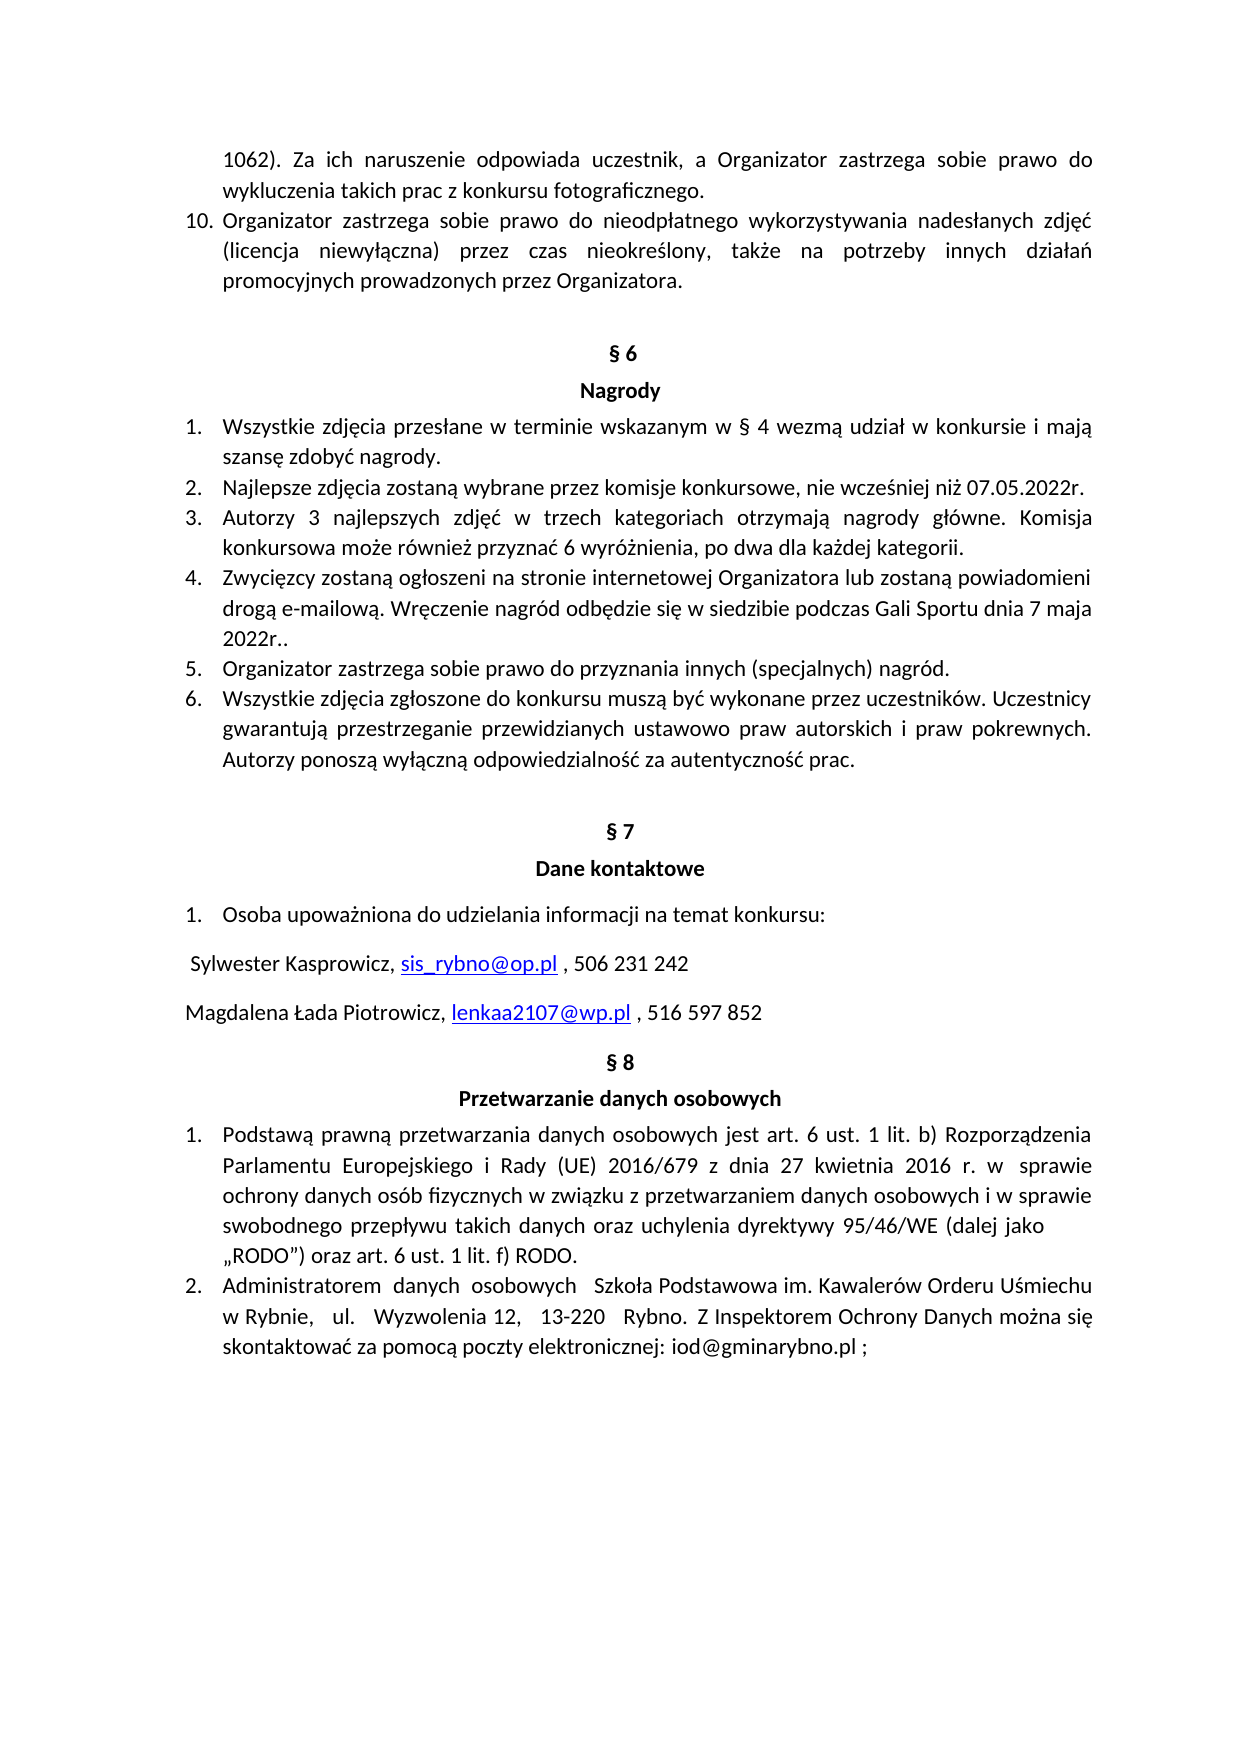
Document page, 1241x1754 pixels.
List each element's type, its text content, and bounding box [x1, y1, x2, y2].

text Magdalena Łada Piotrowicz, lenkaa2107@wp.pl , 516 597 852 [185, 998, 858, 1027]
list Zwycięzcy zostaną ogłoszeni na stronie internetowej Organizatora lub zostaną powiadomieni drogą e-mailową. Wręczenie nagród odbędzie się w siedzibie podczas Gali Sportu dnia 7 maja 2022r.. [185, 563, 1093, 652]
list Organizator zastrzega sobie prawo do nieodpłatnego wykorzystywania nadesłanych zdjęć (licencja niewyłączna) przez czas nieokreślony, także na potrzeby innych działań promocyjnych prowadzonych przez Organizatora. [185, 206, 1093, 294]
text § 7 [221, 817, 1019, 845]
list Osoba upoważniona do udzielania informacji na temat konkursu: [185, 901, 858, 929]
text Nagrody [221, 376, 1019, 404]
text § 8 [221, 1048, 1019, 1076]
text 1062). Za ich naruszenie odpowiada uczestnik, a Organizator zastrzega sobie prawo do wykluczenia takich prac z konkursu fotograficznego. [222, 146, 1093, 204]
text § 6 [221, 339, 1025, 367]
text Przetwarzanie danych osobowych [221, 1084, 1019, 1112]
text Dane kontaktowe [221, 854, 1019, 882]
list Administratorem danych osobowych Szkoła Podstawowa im. Kawalerów Orderu Uśmiechu w Rybnie, ul. Wyzwolenia 12, 13-220 Rybno. Z Inspektorem Ochrony Danych można się skontaktować za pomocą poczty elektronicznej: iod@gminarybno.pl ; [185, 1272, 1093, 1360]
list Wszystkie zdjęcia zgłoszone do konkursu muszą być wykonane przez uczestników. Uczestnicy gwarantują przestrzeganie przewidzianych ustawowo praw autorskich i praw pokrewnych. Autorzy ponoszą wyłączną odpowiedzialność za autentyczność prac. [185, 684, 1093, 773]
list Najlepsze zdjęcia zostaną wybrane przez komisje konkursowe, nie wcześniej niż 07.05.2022r. [185, 473, 1105, 501]
list Organizator zastrzega sobie prawo do przyznania innych (specjalnych) nagród. [185, 654, 1093, 682]
list Autorzy 3 najlepszych zdjęć w trzech kategoriach otrzymają nagrody główne. Komisja konkursowa może również przyznać 6 wyróżnienia, po dwa dla każdej kategorii. [185, 503, 1093, 561]
list Wszystkie zdjęcia przesłane w terminie wskazanym w § 4 wezmą udział w konkursie i mają szansę zdobyć nagrody. [185, 412, 1093, 470]
text „RODO”) oraz art. 6 ust. 1 lit. f) RODO. [222, 1241, 1105, 1269]
list Podstawą prawną przetwarzania danych osobowych jest art. 6 ust. 1 lit. b) Rozporządzenia Parlamentu Europejskiego i Rady (UE) 2016/679 z dnia 27 kwietnia 2016 r. w sprawie ochrony danych osób fizycznych w związku z przetwarzaniem danych osobowych i w sprawie swobodnego przepływu takich danych oraz uchylenia dyrektywy 95/46/WE (dalej jako [185, 1121, 1093, 1239]
text Sylwester Kasprowicz, sis_rybno@op.pl , 506 231 242 [185, 949, 858, 978]
